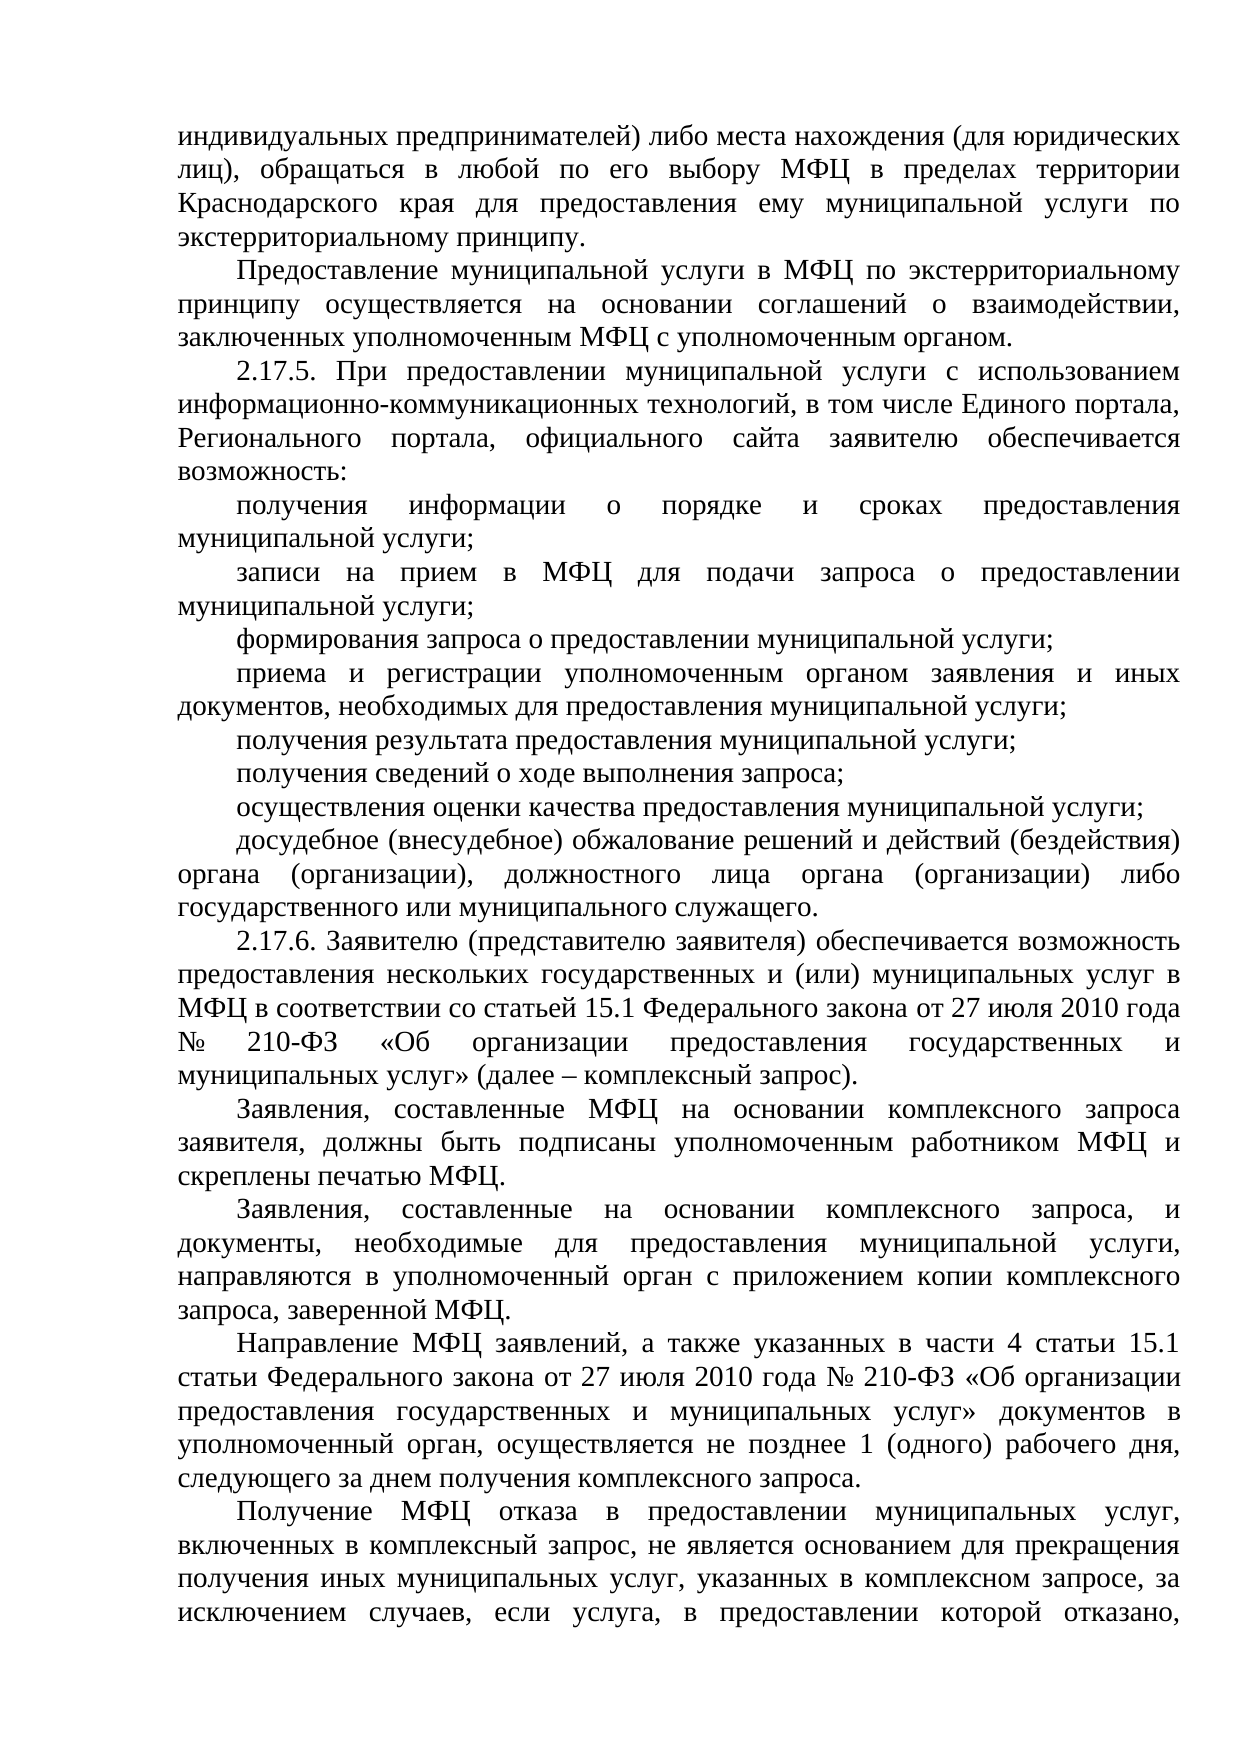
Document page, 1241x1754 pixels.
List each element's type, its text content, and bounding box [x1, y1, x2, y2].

text получения сведений о ходе выполнения запроса; [177, 755, 1181, 789]
text Заявления, составленные МФЦ на основании комплексного запроса заявителя, должны быть подписаны уполномоченным работником МФЦ и скреплены печатью МФЦ. [177, 1091, 1181, 1191]
text Заявления, составленные на основании комплексного запроса, и документы, необходимые для предоставления муниципальной услуги, направляются в уполномоченный орган с приложением копии комплексного запроса, заверенной МФЦ. [177, 1191, 1181, 1326]
text 2.17.6. Заявителю (представителю заявителя) обеспечивается возможность предоставления нескольких государственных и (или) муниципальных услуг в МФЦ в соответствии со статьей 15.1 Федерального закона от 27 июля 2010 года № 210-ФЗ «Об организации предоставления государственных и муниципальных услуг» (далее – комплексный запрос). [177, 923, 1181, 1091]
text записи на прием в МФЦ для подачи запроса о предоставлении муниципальной услуги; [177, 554, 1181, 621]
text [177, 1493, 1181, 1627]
text приема и регистрации уполномоченным органом заявления и иных документов, необходимых для предоставления муниципальной услуги; [177, 655, 1181, 722]
text Направление МФЦ заявлений, а также указанных в части 4 статьи 15.1 статьи Федерального закона от 27 июля 2010 года № 210-ФЗ «Об организации предоставления государственных и муниципальных услуг» документов в уполномоченный орган, осуществляется не позднее 1 (одного) рабочего дня, следующего за днем получения комплексного запроса. [177, 1326, 1181, 1493]
text 2.17.5. При предоставлении муниципальной услуги с использованием информационно-коммуникационных технологий, в том числе Единого портала, Регионального портала, официального сайта заявителю обеспечивается возможность: [177, 353, 1181, 487]
text получения результата предоставления муниципальной услуги; [177, 722, 1181, 755]
text получения информации о порядке и сроках предоставления муниципальной услуги; [177, 487, 1181, 554]
text формирования запроса о предоставлении муниципальной услуги; [177, 621, 1181, 655]
text досудебное (внесудебное) обжалование решений и действий (бездействия) органа (организации), должностного лица органа (организации) либо государственного или муниципального служащего. [177, 822, 1181, 923]
text Предоставление муниципальной услуги в МФЦ по экстерриториальному принципу осуществляется на основании соглашений о взаимодействии, заключенных уполномоченным МФЦ с уполномоченным органом. [177, 252, 1181, 353]
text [177, 118, 1181, 252]
text осуществления оценки качества предоставления муниципальной услуги; [177, 789, 1181, 822]
